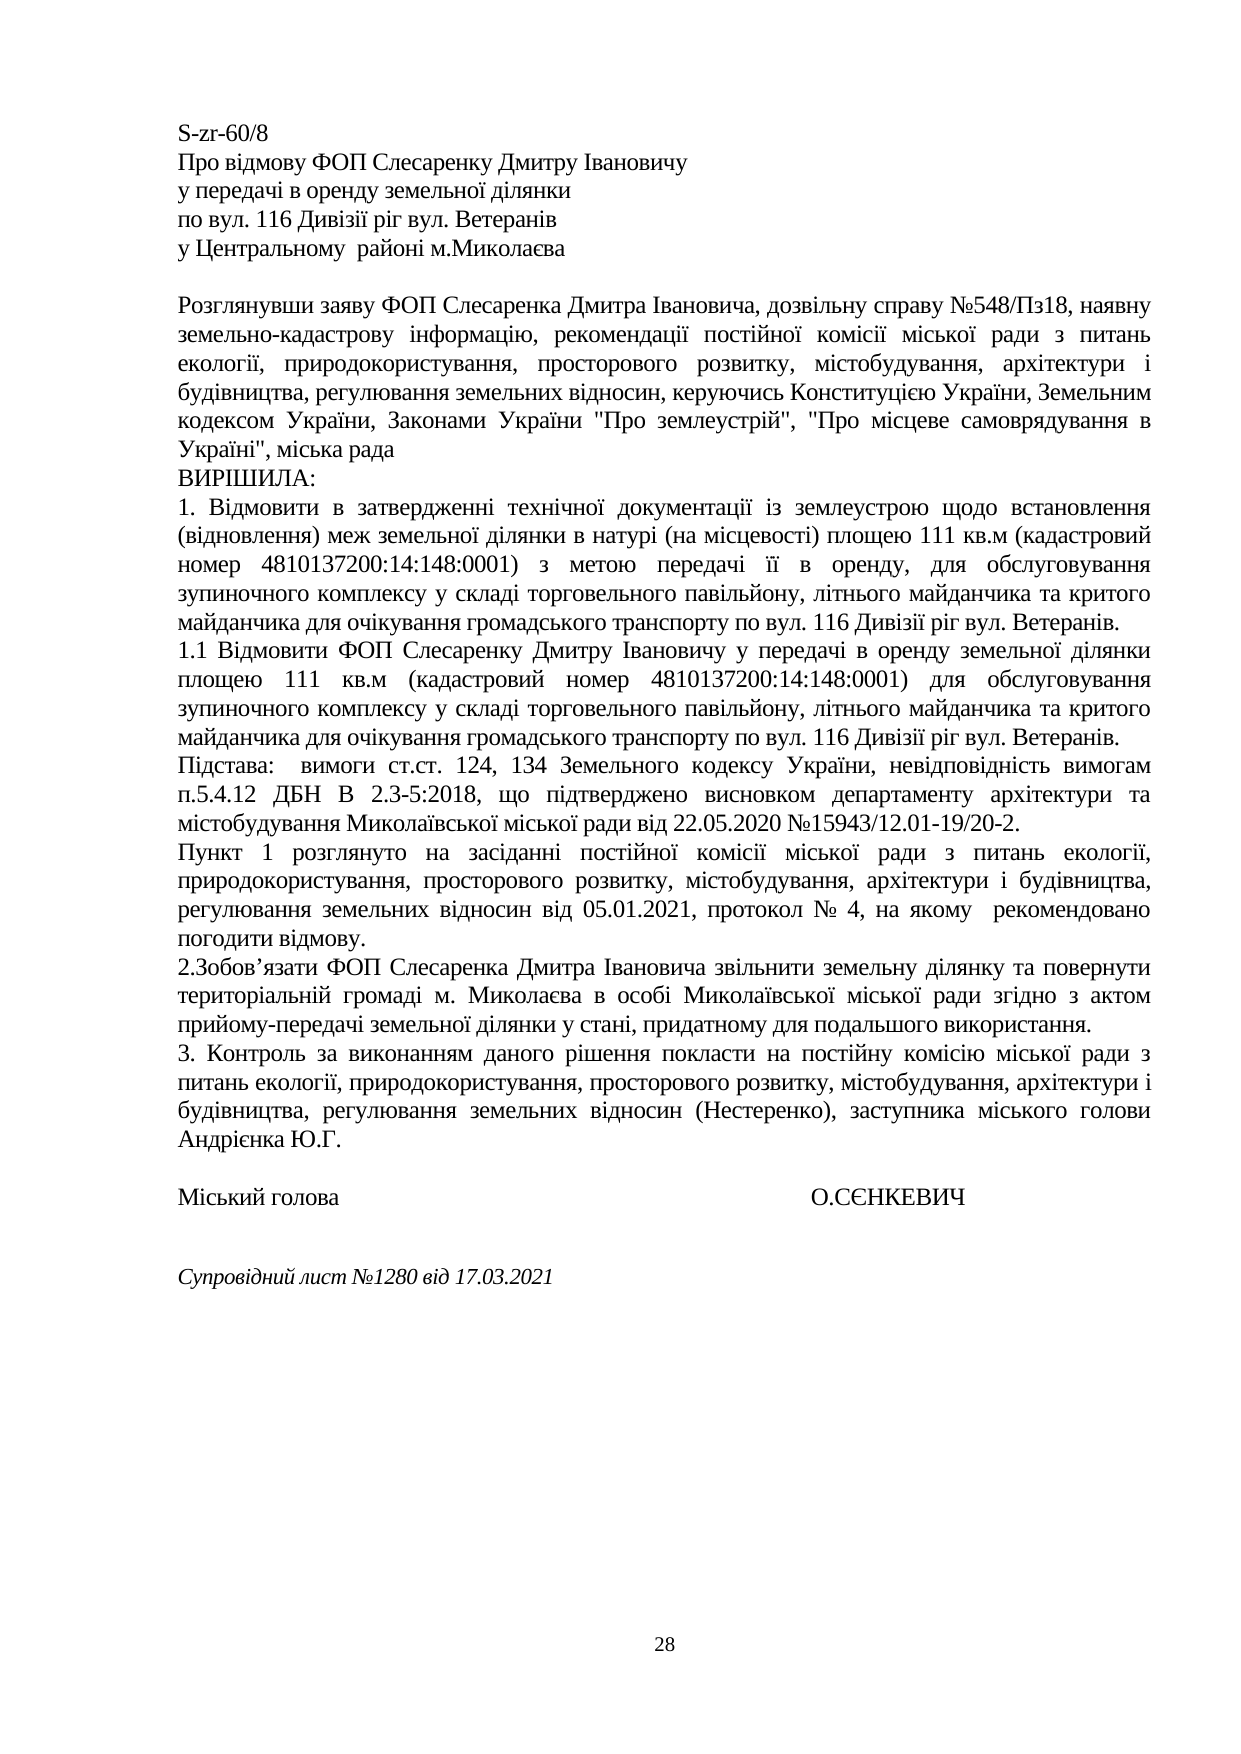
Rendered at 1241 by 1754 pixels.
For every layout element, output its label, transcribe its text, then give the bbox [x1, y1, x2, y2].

text по вул. 116 Дивізії ріг вул. Ветеранів [177, 204, 1152, 233]
text Міський голова О.СЄНКЕВИЧ [177, 1182, 1152, 1211]
text Пункт 1 розглянуто на засіданні постійної комісії міської ради з питань екології, природокористування, просторового розвитку, містобудування, архітектури і будівництва, регулювання земельних відносин від 05.01.2021, протокол № 4, на якому рекомендовано погодити відмову. [177, 837, 1152, 952]
text Підстава: вимоги ст.ст. 124, 134 Земельного кодексу України, невідповідність вимогам п.5.4.12 ДБН В 2.3-5:2018, що підтверджено висновком департаменту архітектури та містобудування Миколаївської міської ради від 22.05.2020 №15943/12.01-19/20-2. [177, 751, 1152, 837]
text 2.Зобов’язати ФОП Слесаренка Дмитра Івановича звільнити земельну ділянку та повернути територіальній громаді м. Миколаєва в особі Миколаївської міської ради згідно з актом прийому-передачі земельної ділянки у стані, придатному для подальшого використання. [177, 952, 1152, 1038]
text S-zr-60/8 [177, 118, 1152, 147]
text у передачі в оренду земельної ділянки [177, 176, 1152, 204]
text у Центральному районі м.Миколаєва [177, 233, 1152, 262]
text Про відмову ФОП Слесаренку Дмитру Івановичу [177, 147, 1152, 176]
text ВИРІШИЛА: [177, 463, 1152, 492]
text 1. Відмовити в затвердженні технічної документації із землеустрою щодо встановлення (відновлення) меж земельної ділянки в натурі (на місцевості) площею 111 кв.м (кадастровий номер 4810137200:14:148:0001) з метою передачі її в оренду, для обслуговування зупиночного комплексу у складі торговельного павільйону, літнього майданчика та критого майданчика для очікування громадського транспорту по вул. 116 Дивізії ріг вул. Ветеранів. [177, 492, 1152, 636]
text 3. Контроль за виконанням даного рішення покласти на постійну комісію міської ради з питань екології, природокористування, просторового розвитку, містобудування, архітектури і будівництва, регулювання земельних відносин (Нестеренко), заступника міського голови Андрієнка Ю.Г. [177, 1038, 1152, 1153]
text Супровідний лист №1280 від 17.03.2021 [177, 1263, 1152, 1290]
text 1.1 Відмовити ФОП Слесаренку Дмитру Івановичу у передачі в оренду земельної ділянки площею 111 кв.м (кадастровий номер 4810137200:14:148:0001) для обслуговування зупиночного комплексу у складі торговельного павільйону, літнього майданчика та критого майданчика для очікування громадського транспорту по вул. 116 Дивізії ріг вул. Ветеранів. [177, 636, 1152, 751]
text Розглянувши заяву ФОП Слесаренка Дмитра Івановича, дозвільну справу №548/Пз18, наявну земельно-кадастрову інформацію, рекомендації постійної комісії міської ради з питань екології, природокористування, просторового розвитку, містобудування, архітектури і будівництва, регулювання земельних відносин, керуючись Конституцією України, Земельним кодексом України, Законами України "Про землеустрій", "Про місцеве самоврядування в Україні", міська рада [177, 291, 1152, 463]
